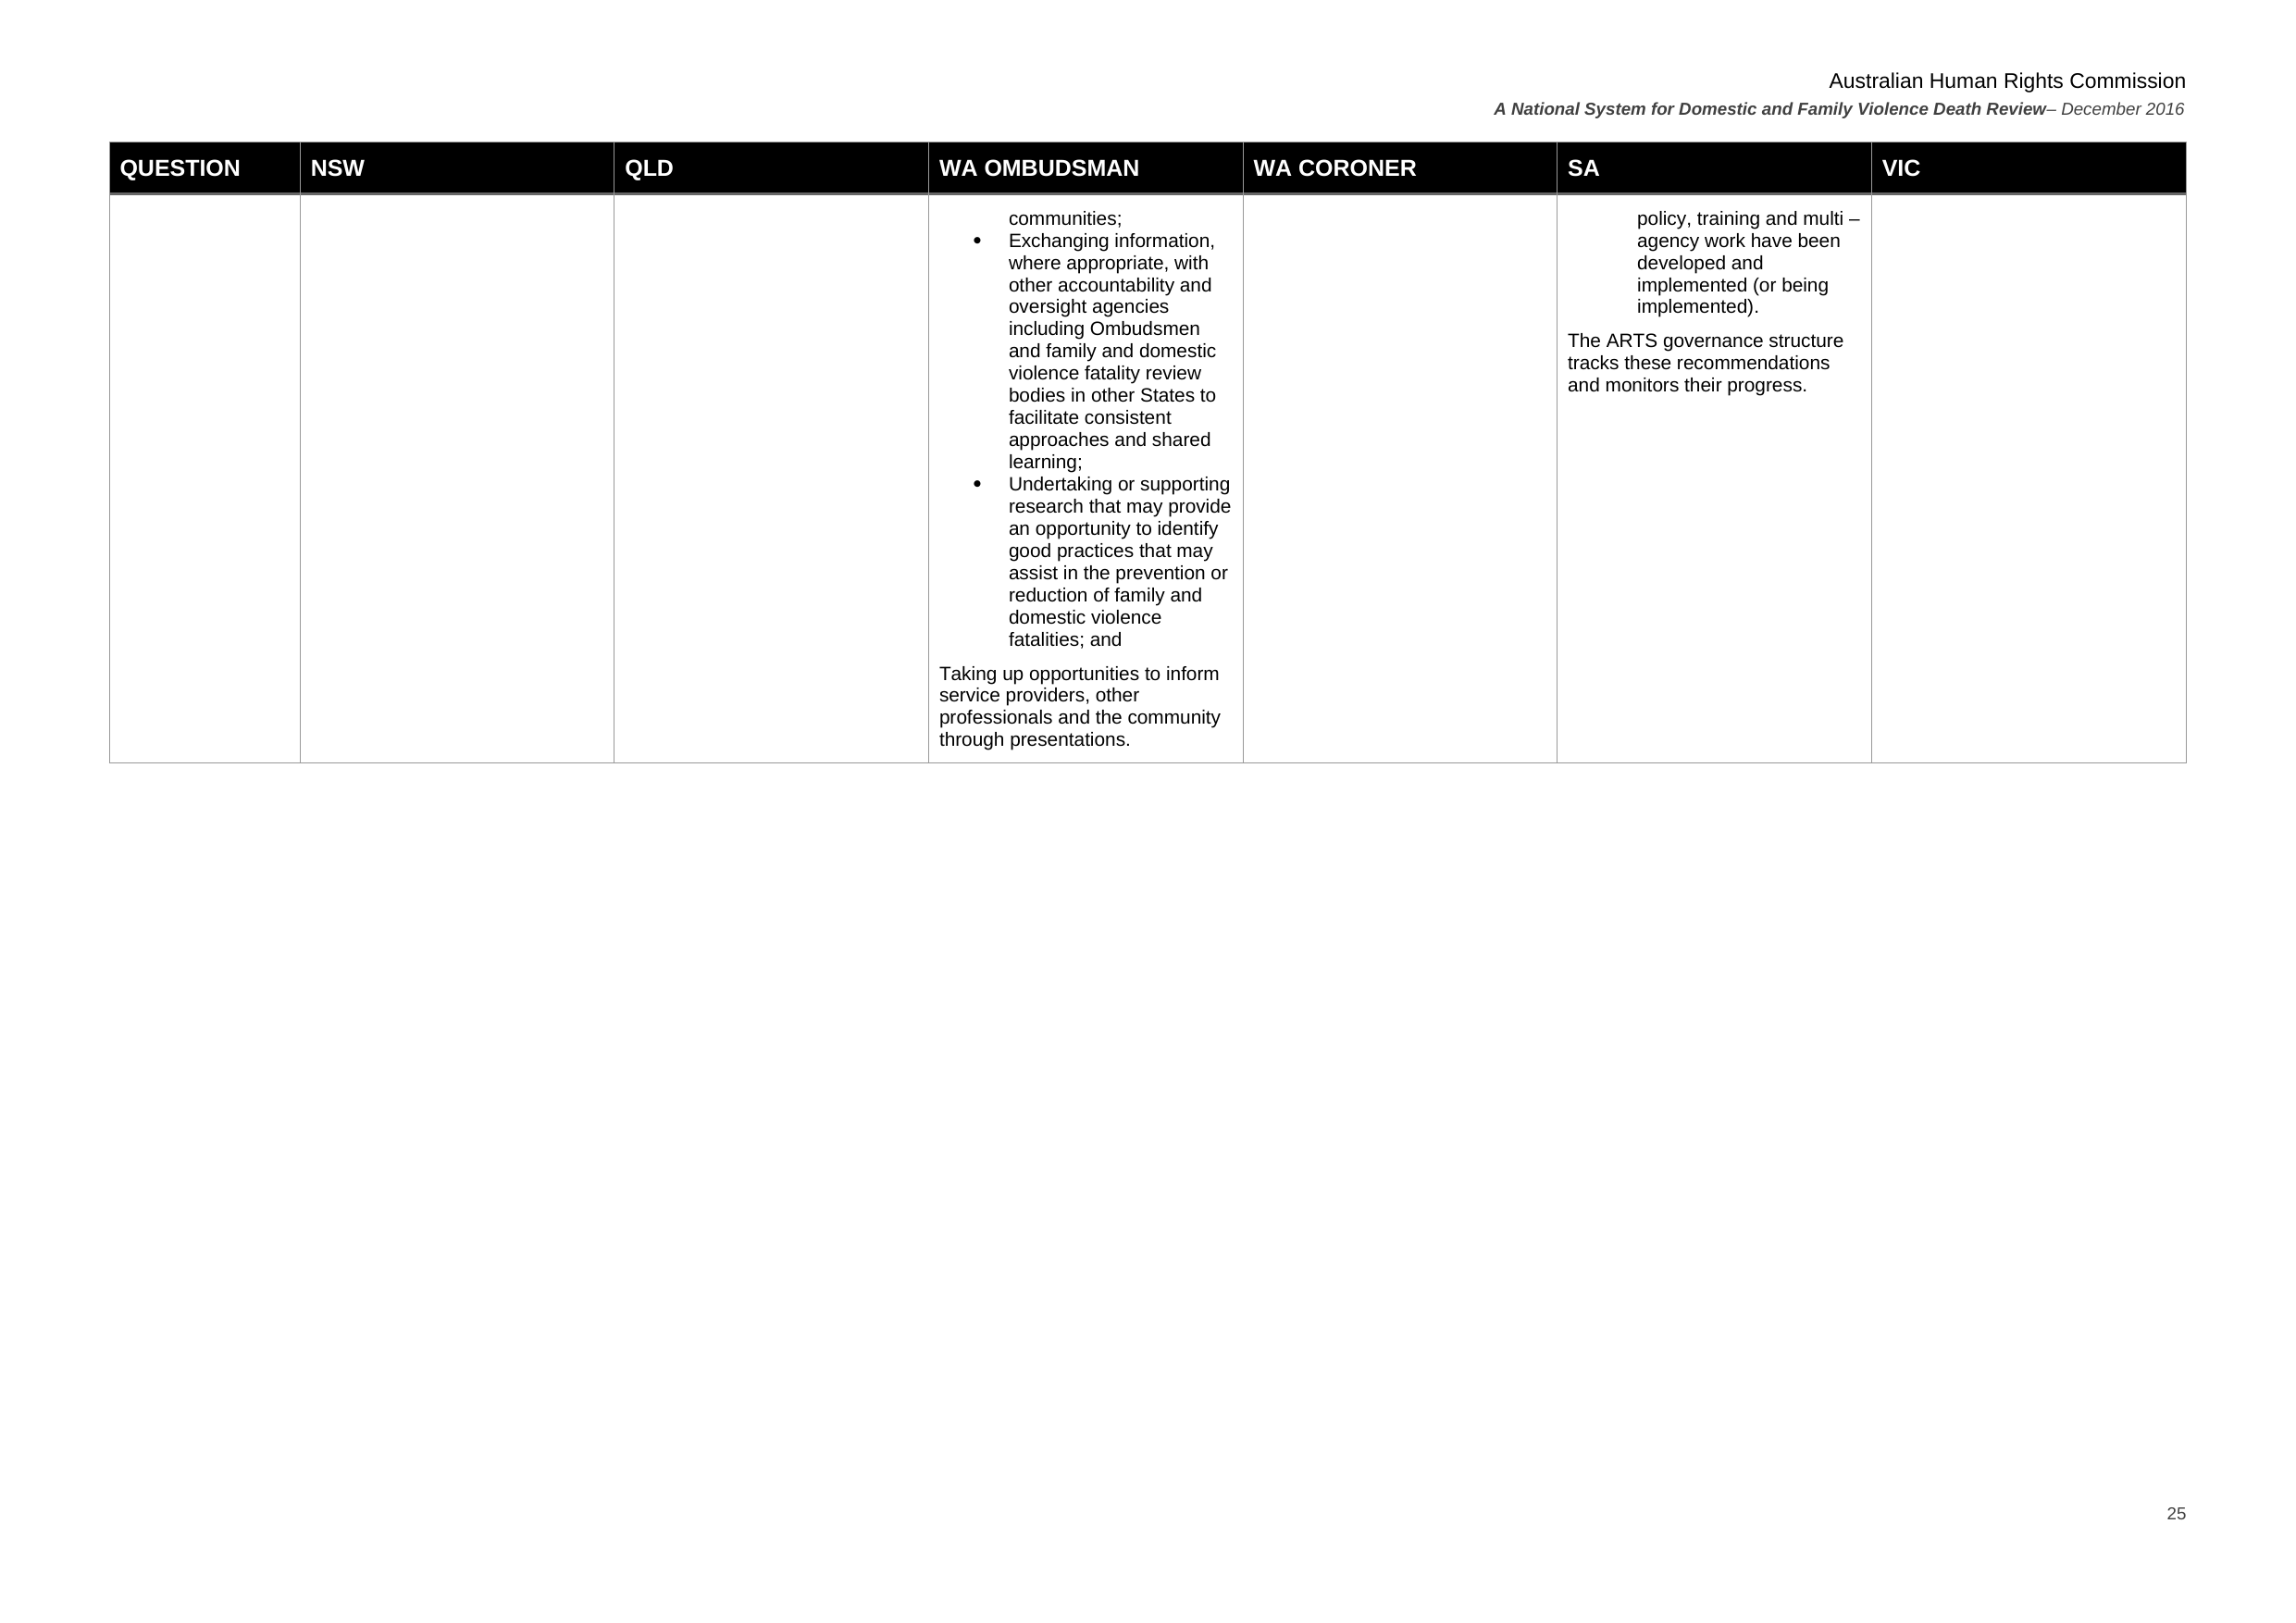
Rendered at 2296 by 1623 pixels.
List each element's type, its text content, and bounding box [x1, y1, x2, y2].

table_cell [614, 195, 928, 762]
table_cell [110, 195, 300, 762]
table_header QUESTION [110, 142, 300, 192]
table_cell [929, 195, 1243, 762]
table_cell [301, 195, 614, 762]
table_header QLD [614, 142, 928, 192]
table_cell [1872, 195, 2186, 762]
table_header VIC [1872, 142, 2186, 192]
table_header NSW [301, 142, 614, 192]
table_header WA OMBUDSMAN [929, 142, 1243, 192]
table_header WA CORONER [1244, 142, 1557, 192]
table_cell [1558, 195, 1871, 762]
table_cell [1244, 195, 1557, 762]
table_header SA [1558, 142, 1871, 192]
